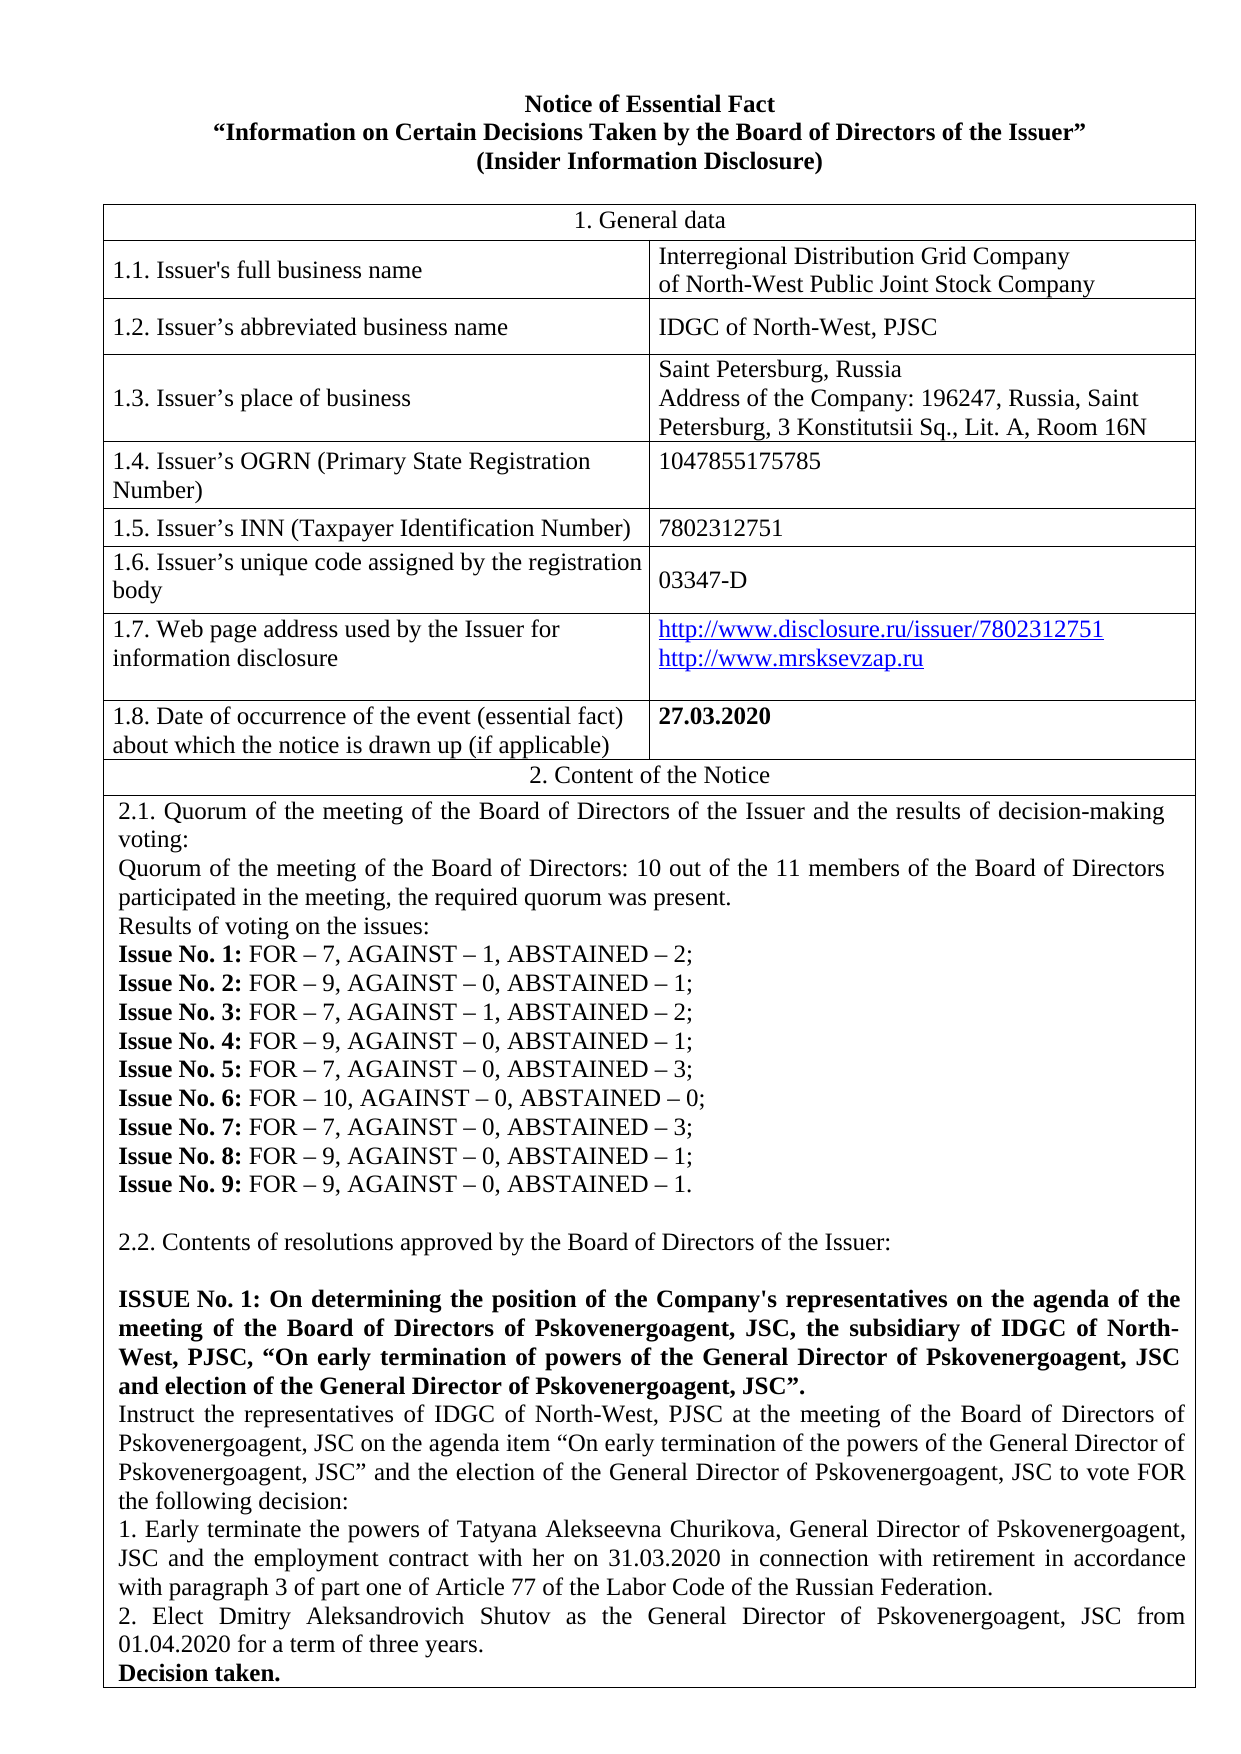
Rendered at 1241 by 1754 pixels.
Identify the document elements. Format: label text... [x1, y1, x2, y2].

table_cell http://www.disclosure.ru/issuer/7802312751 http://www.mrsksevzap.ru [650, 614, 1195, 700]
table_cell Interregional Distribution Grid Company of North-West Public Joint Stock Company [650, 241, 1195, 298]
table_cell 27.03.2020 [650, 701, 1195, 759]
table_cell Saint Petersburg, Russia Address of the Company: 196247, Russia, Saint Petersburg, 3 Konstitutsii Sq., Lit. А, Room 16N [650, 355, 1195, 441]
table_cell IDGC of North-West, PJSC [650, 299, 1195, 353]
table_cell 1047855175785 [650, 442, 1195, 508]
table_cell 2. Content of the Notice [104, 760, 1195, 795]
table_header 1. General data [104, 205, 1195, 240]
text “Information on Certain Decisions Taken by the Board of Directors of the Issuer” [118, 117, 1181, 146]
table_cell 1.3. Issuer’s place of business [104, 355, 649, 441]
table_cell 1.8. Date of occurrence of the event (essential fact) about which the notice is drawn up (if applicable) [104, 701, 649, 759]
table_cell 7802312751 [650, 509, 1195, 546]
table_cell 1.1. Issuer's full business name [104, 241, 649, 298]
text (Insider Information Disclosure) [118, 146, 1181, 175]
table_cell 1.4. Issuer’s OGRN (Primary State Registration Number) [104, 442, 649, 508]
table_cell 1.6. Issuer’s unique code assigned by the registration body [104, 547, 649, 613]
table_cell 03347-D [650, 547, 1195, 613]
table_cell 1.7. Web page address used by the Issuer for information disclosure [104, 614, 649, 700]
text Notice of Essential Fact [118, 89, 1181, 117]
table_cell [104, 796, 1195, 1687]
table_cell 1.2. Issuer’s abbreviated business name [104, 299, 649, 353]
table_cell 1.5. Issuer’s INN (Taxpayer Identification Number) [104, 509, 649, 546]
